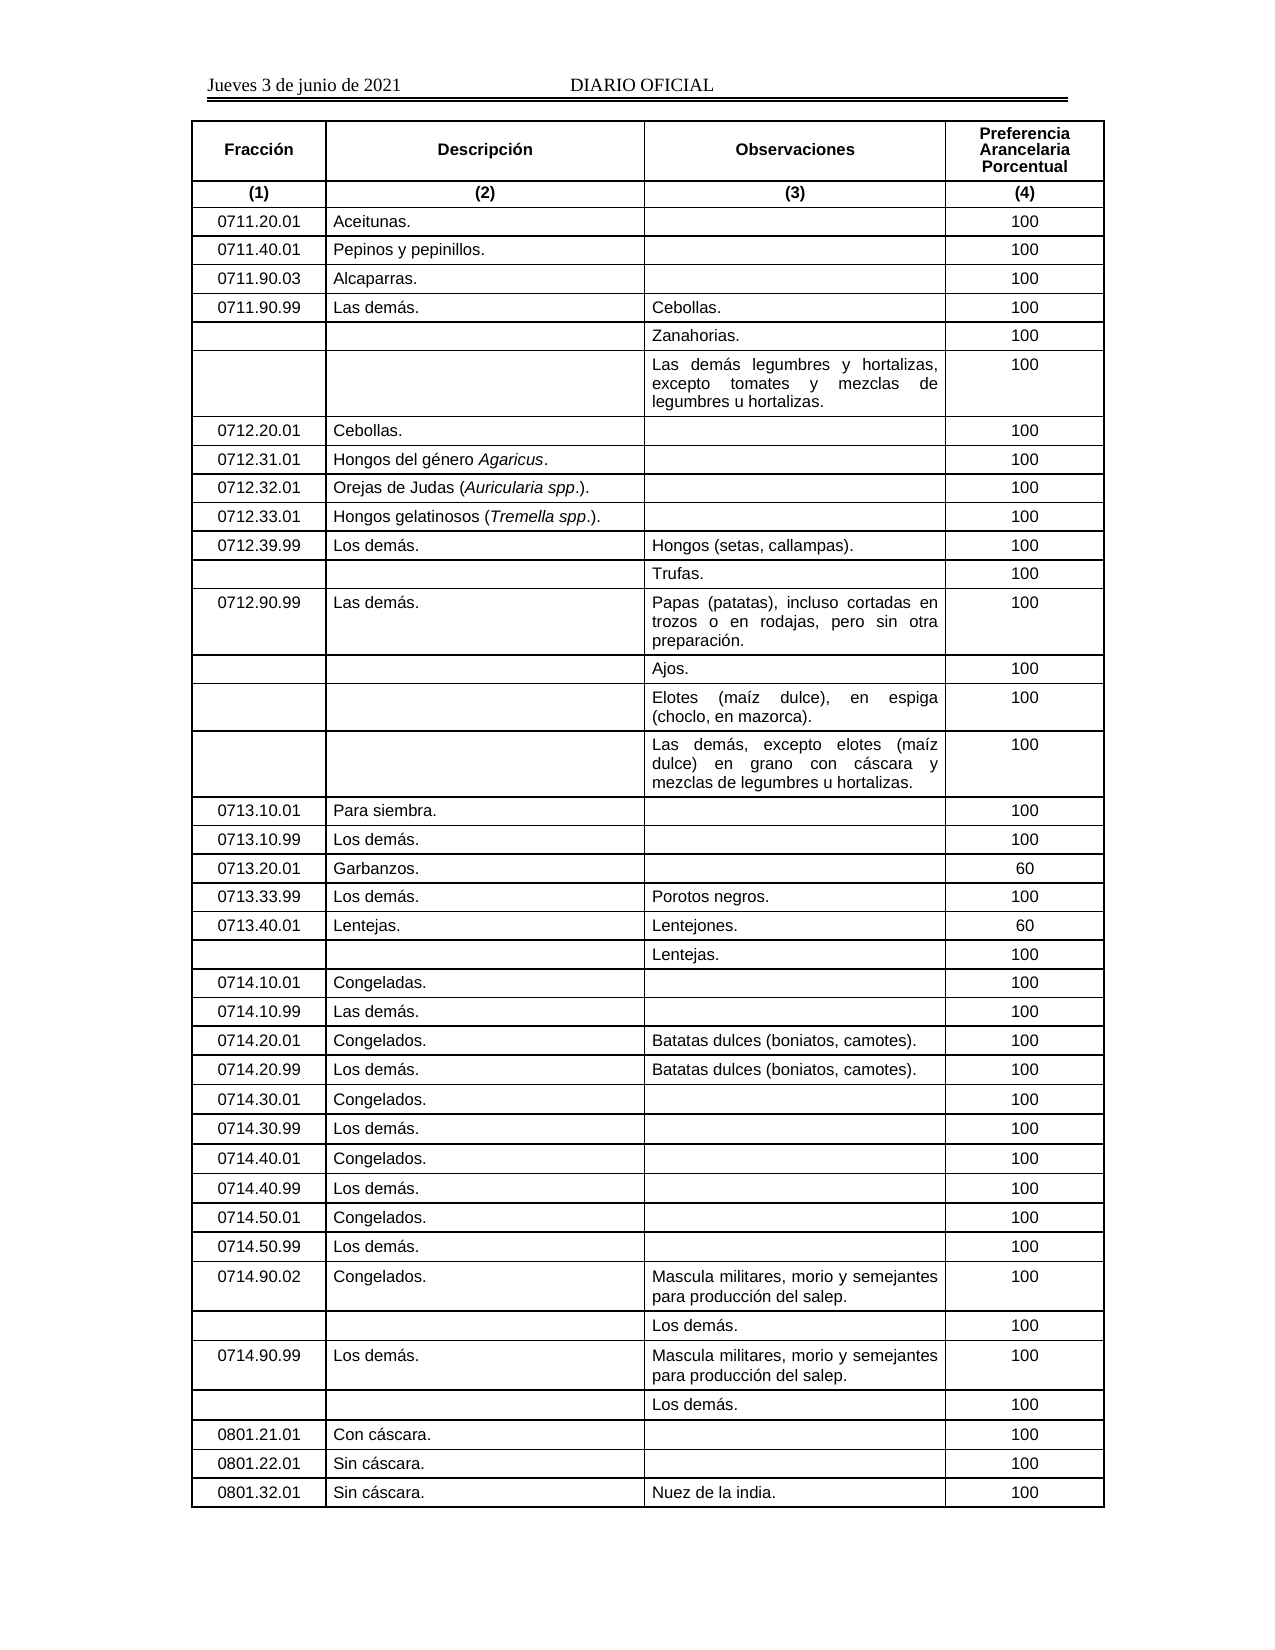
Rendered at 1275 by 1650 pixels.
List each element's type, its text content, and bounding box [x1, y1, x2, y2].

table_cell 0714.40.99 [193, 1174, 325, 1202]
table_cell [645, 1174, 945, 1202]
table_cell Congelados. [327, 1204, 644, 1231]
table_cell 0713.40.01 [193, 912, 325, 939]
table_cell Para siembra. [327, 798, 644, 825]
table_cell [645, 475, 945, 502]
table_cell 100 [946, 1421, 1103, 1449]
table_cell Hongos (setas, callampas). [645, 532, 945, 559]
table_cell 100 [946, 323, 1103, 350]
table_cell Zanahorias. [645, 323, 945, 350]
table_cell [193, 323, 325, 350]
table_cell Congeladas. [327, 970, 644, 997]
table_cell 100 [946, 1027, 1103, 1054]
table_cell Sin cáscara. [327, 1479, 644, 1506]
table_cell [645, 798, 945, 825]
table_cell Los demás. [327, 826, 644, 853]
table_cell Los demás. [327, 1341, 644, 1389]
table_cell 0801.22.01 [193, 1450, 325, 1477]
table_cell [327, 684, 644, 730]
table_cell Ajos. [645, 656, 945, 682]
table_cell Hongos del género Agaricus. [327, 446, 644, 473]
table_cell 0714.50.99 [193, 1233, 325, 1261]
table_cell (1) [193, 182, 325, 206]
table_cell [193, 1312, 325, 1340]
table_cell Los demás. [327, 1233, 644, 1261]
table_cell 0714.90.99 [193, 1341, 325, 1389]
table_cell 100 [946, 826, 1103, 853]
table_cell [193, 656, 325, 682]
table_cell Alcaparras. [327, 265, 644, 292]
table_cell Hongos gelatinosos (Tremella spp.). [327, 503, 644, 530]
table_cell 100 [946, 561, 1103, 588]
table_cell 0712.39.99 [193, 532, 325, 559]
table_cell Congelados. [327, 1027, 644, 1054]
table_cell 100 [946, 684, 1103, 730]
table_cell 100 [946, 1262, 1103, 1310]
table_cell Lentejas. [327, 912, 644, 939]
table_cell 100 [946, 532, 1103, 559]
table_cell 100 [946, 970, 1103, 997]
table_cell 100 [946, 1174, 1103, 1202]
table_cell 0712.31.01 [193, 446, 325, 473]
table_cell 0714.30.01 [193, 1085, 325, 1113]
table_cell 0713.10.99 [193, 826, 325, 853]
table_cell Los demás. [327, 1174, 644, 1202]
table_cell [193, 941, 325, 968]
table_cell 0714.50.01 [193, 1204, 325, 1231]
table_cell [327, 732, 644, 796]
table_cell 0801.32.01 [193, 1479, 325, 1506]
table_cell Trufas. [645, 561, 945, 588]
table_cell Mascula militares, morio y semejantes para producción del salep. [645, 1341, 945, 1389]
table_header Preferencia Arancelaria Porcentual [946, 122, 1103, 180]
table_cell 100 [946, 237, 1103, 264]
table_cell 0711.40.01 [193, 237, 325, 264]
table_cell 100 [946, 656, 1103, 682]
table_cell Las demás. [327, 998, 644, 1025]
table_cell 100 [946, 351, 1103, 416]
table_cell (2) [327, 182, 644, 206]
table_cell Orejas de Judas (Auricularia spp.). [327, 475, 644, 502]
table_cell 100 [946, 1450, 1103, 1477]
table_cell Los demás. [327, 1056, 644, 1083]
table_cell 0714.10.99 [193, 998, 325, 1025]
table_cell [193, 561, 325, 588]
table_cell 0801.21.01 [193, 1421, 325, 1449]
table_cell [645, 446, 945, 473]
table_cell 0714.90.02 [193, 1262, 325, 1310]
table_cell 100 [946, 884, 1103, 911]
table_cell 0714.30.99 [193, 1115, 325, 1143]
table_cell Las demás. [327, 294, 644, 321]
table_cell 0713.10.01 [193, 798, 325, 825]
table_cell Con cáscara. [327, 1421, 644, 1449]
table_cell [327, 323, 644, 350]
table_cell 0711.90.99 [193, 294, 325, 321]
table_cell [327, 1312, 644, 1340]
table_cell [645, 1085, 945, 1113]
table_cell 100 [946, 798, 1103, 825]
table_cell [193, 1391, 325, 1419]
table_cell 100 [946, 1341, 1103, 1389]
table_cell [645, 998, 945, 1025]
table_cell [645, 265, 945, 292]
table_cell 100 [946, 1056, 1103, 1083]
table_cell Los demás. [327, 1115, 644, 1143]
table_cell [327, 656, 644, 682]
table_cell 100 [946, 941, 1103, 968]
table_cell 100 [946, 1085, 1103, 1113]
table_cell Batatas dulces (boniatos, camotes). [645, 1027, 945, 1054]
table_cell 100 [946, 589, 1103, 654]
table_cell [645, 1145, 945, 1173]
table_cell Las demás. [327, 589, 644, 654]
table_cell 100 [946, 1312, 1103, 1340]
table_cell Lentejones. [645, 912, 945, 939]
table_cell [645, 208, 945, 235]
table_cell 100 [946, 1233, 1103, 1261]
table_cell [193, 684, 325, 730]
table_cell Los demás. [327, 532, 644, 559]
table_cell 100 [946, 208, 1103, 235]
table_cell [645, 1450, 945, 1477]
table_cell 100 [946, 475, 1103, 502]
table_cell 60 [946, 855, 1103, 882]
table_cell 100 [946, 1479, 1103, 1506]
table_cell Papas (patatas), incluso cortadas en trozos o en rodajas, pero sin otra preparación. [645, 589, 945, 654]
table_cell 0712.33.01 [193, 503, 325, 530]
table_cell Congelados. [327, 1262, 644, 1310]
table_cell [645, 237, 945, 264]
table_cell 100 [946, 503, 1103, 530]
table_cell Cebollas. [645, 294, 945, 321]
table_header Observaciones [645, 122, 945, 180]
table_cell [193, 732, 325, 796]
table_cell [645, 417, 945, 444]
table_cell 60 [946, 912, 1103, 939]
table_cell 0712.90.99 [193, 589, 325, 654]
table_cell 100 [946, 1145, 1103, 1173]
table_cell 0713.20.01 [193, 855, 325, 882]
table_cell [327, 351, 644, 416]
table_cell Las demás legumbres y hortalizas, excepto tomates y mezclas de legumbres u hortalizas. [645, 351, 945, 416]
table_cell [327, 1391, 644, 1419]
table_cell 0711.90.03 [193, 265, 325, 292]
table_cell 100 [946, 732, 1103, 796]
table_cell 100 [946, 1115, 1103, 1143]
table_cell Pepinos y pepinillos. [327, 237, 644, 264]
table_cell Los demás. [645, 1391, 945, 1419]
table_cell [645, 1233, 945, 1261]
table_cell [645, 970, 945, 997]
table_cell 0711.20.01 [193, 208, 325, 235]
table_cell 0714.20.99 [193, 1056, 325, 1083]
table_cell 100 [946, 1204, 1103, 1231]
table_cell [193, 351, 325, 416]
table_cell Mascula militares, morio y semejantes para producción del salep. [645, 1262, 945, 1310]
table_cell Lentejas. [645, 941, 945, 968]
table_cell [327, 941, 644, 968]
table_cell 0713.33.99 [193, 884, 325, 911]
table_cell 0712.20.01 [193, 417, 325, 444]
table_cell 100 [946, 417, 1103, 444]
table_cell [645, 1115, 945, 1143]
table_cell [645, 1204, 945, 1231]
table_cell 0714.40.01 [193, 1145, 325, 1173]
table_cell Elotes (maíz dulce), en espiga (choclo, en mazorca). [645, 684, 945, 730]
table_cell Garbanzos. [327, 855, 644, 882]
table_cell Congelados. [327, 1145, 644, 1173]
table_cell Aceitunas. [327, 208, 644, 235]
table_header Descripción [327, 122, 644, 180]
table_cell [645, 855, 945, 882]
table_cell [645, 503, 945, 530]
table_cell Congelados. [327, 1085, 644, 1113]
table_cell Nuez de la india. [645, 1479, 945, 1506]
table_cell 0714.10.01 [193, 970, 325, 997]
table_cell Los demás. [645, 1312, 945, 1340]
table_header Fracción [193, 122, 325, 180]
table_cell 100 [946, 265, 1103, 292]
table_cell 100 [946, 294, 1103, 321]
table_cell [645, 1421, 945, 1449]
table_cell 0712.32.01 [193, 475, 325, 502]
table_cell Sin cáscara. [327, 1450, 644, 1477]
table_cell [645, 826, 945, 853]
table_cell 100 [946, 1391, 1103, 1419]
table_cell Las demás, excepto elotes (maíz dulce) en grano con cáscara y mezclas de legumbres u hortalizas. [645, 732, 945, 796]
table_cell 100 [946, 998, 1103, 1025]
table_cell (4) [946, 182, 1103, 206]
table_cell Batatas dulces (boniatos, camotes). [645, 1056, 945, 1083]
table_cell [327, 561, 644, 588]
table_cell Porotos negros. [645, 884, 945, 911]
table_cell 100 [946, 446, 1103, 473]
table_cell 0714.20.01 [193, 1027, 325, 1054]
table_cell (3) [645, 182, 945, 206]
table_cell Los demás. [327, 884, 644, 911]
table_cell Cebollas. [327, 417, 644, 444]
